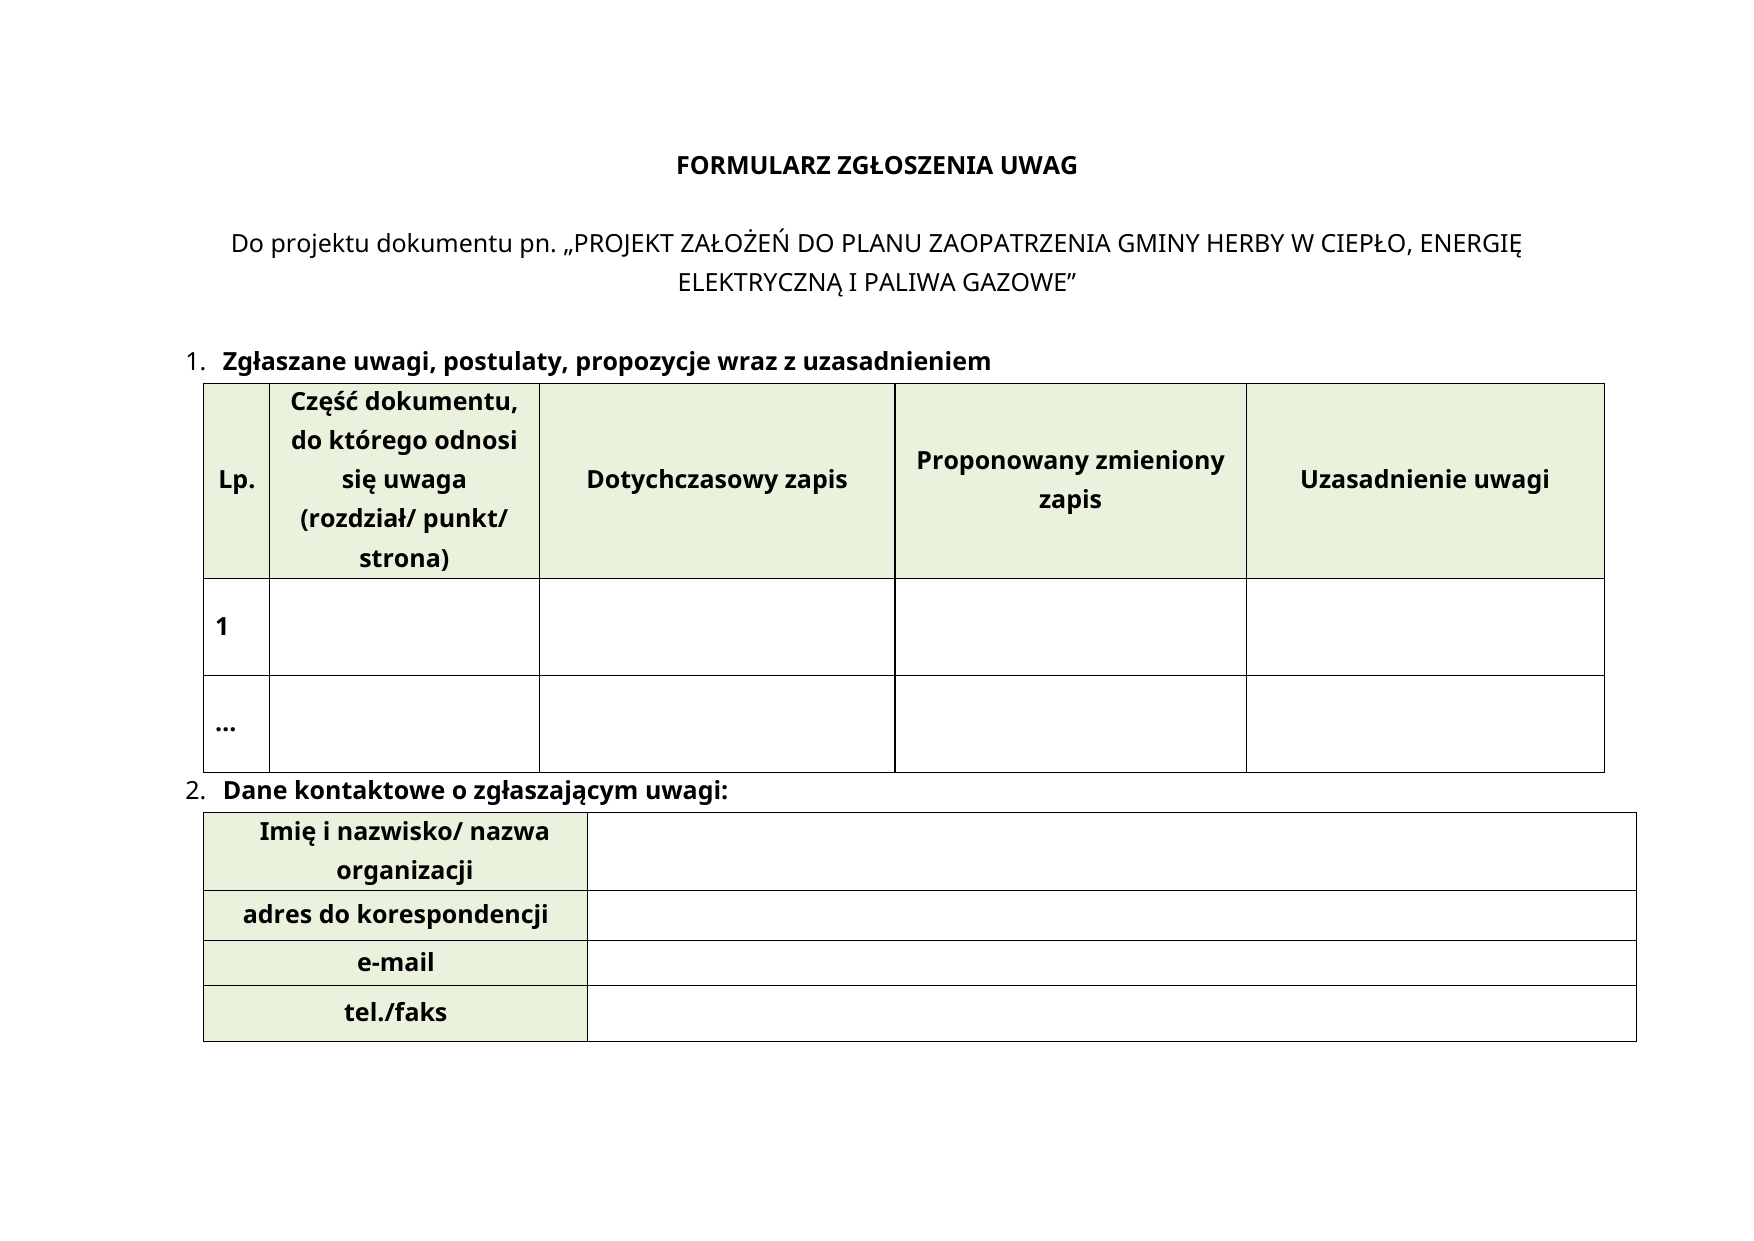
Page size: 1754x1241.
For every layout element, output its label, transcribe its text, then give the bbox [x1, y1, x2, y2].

table_cell [540, 579, 894, 675]
table_header Część dokumentu, do którego odnosi się uwaga (rozdział/ punkt/ strona) [270, 384, 539, 578]
table_cell e-mail [204, 941, 587, 985]
table_header Imię i nazwisko/ nazwa organizacji [204, 813, 587, 890]
table_cell [270, 579, 539, 675]
table_cell [270, 676, 539, 772]
list Zgłaszane uwagi, postulaty, propozycje wraz z uzasadnieniem [185, 343, 1606, 377]
table_cell [588, 941, 1636, 985]
table_cell [588, 986, 1636, 1041]
text Do projektu dokumentu pn. „PROJEKT ZAŁOŻEŃ DO PLANU ZAOPATRZENIA GMINY HERBY W CIEPŁO, ENERGIĘ ELEKTRYCZNĄ I PALIWA GAZOWE” [148, 226, 1606, 299]
table_header Uzasadnienie uwagi [1247, 384, 1604, 578]
table_cell [540, 676, 894, 772]
table_cell [1247, 676, 1604, 772]
table_cell 1 [204, 579, 269, 675]
table_header Proponowany zmieniony zapis [896, 384, 1246, 578]
table_cell … [204, 676, 269, 772]
table_header Dotychczasowy zapis [540, 384, 894, 578]
list Dane kontaktowe o zgłaszającym uwagi: [185, 773, 1606, 807]
table_cell tel./faks [204, 986, 587, 1041]
text FORMULARZ ZGŁOSZENIA UWAG [148, 148, 1606, 182]
table_cell [896, 676, 1246, 772]
table_cell adres do korespondencji [204, 891, 587, 940]
table_cell [588, 891, 1636, 940]
table_cell [896, 579, 1246, 675]
table_header Lp. [204, 384, 269, 578]
table_header [588, 813, 1636, 890]
table_cell [1247, 579, 1604, 675]
